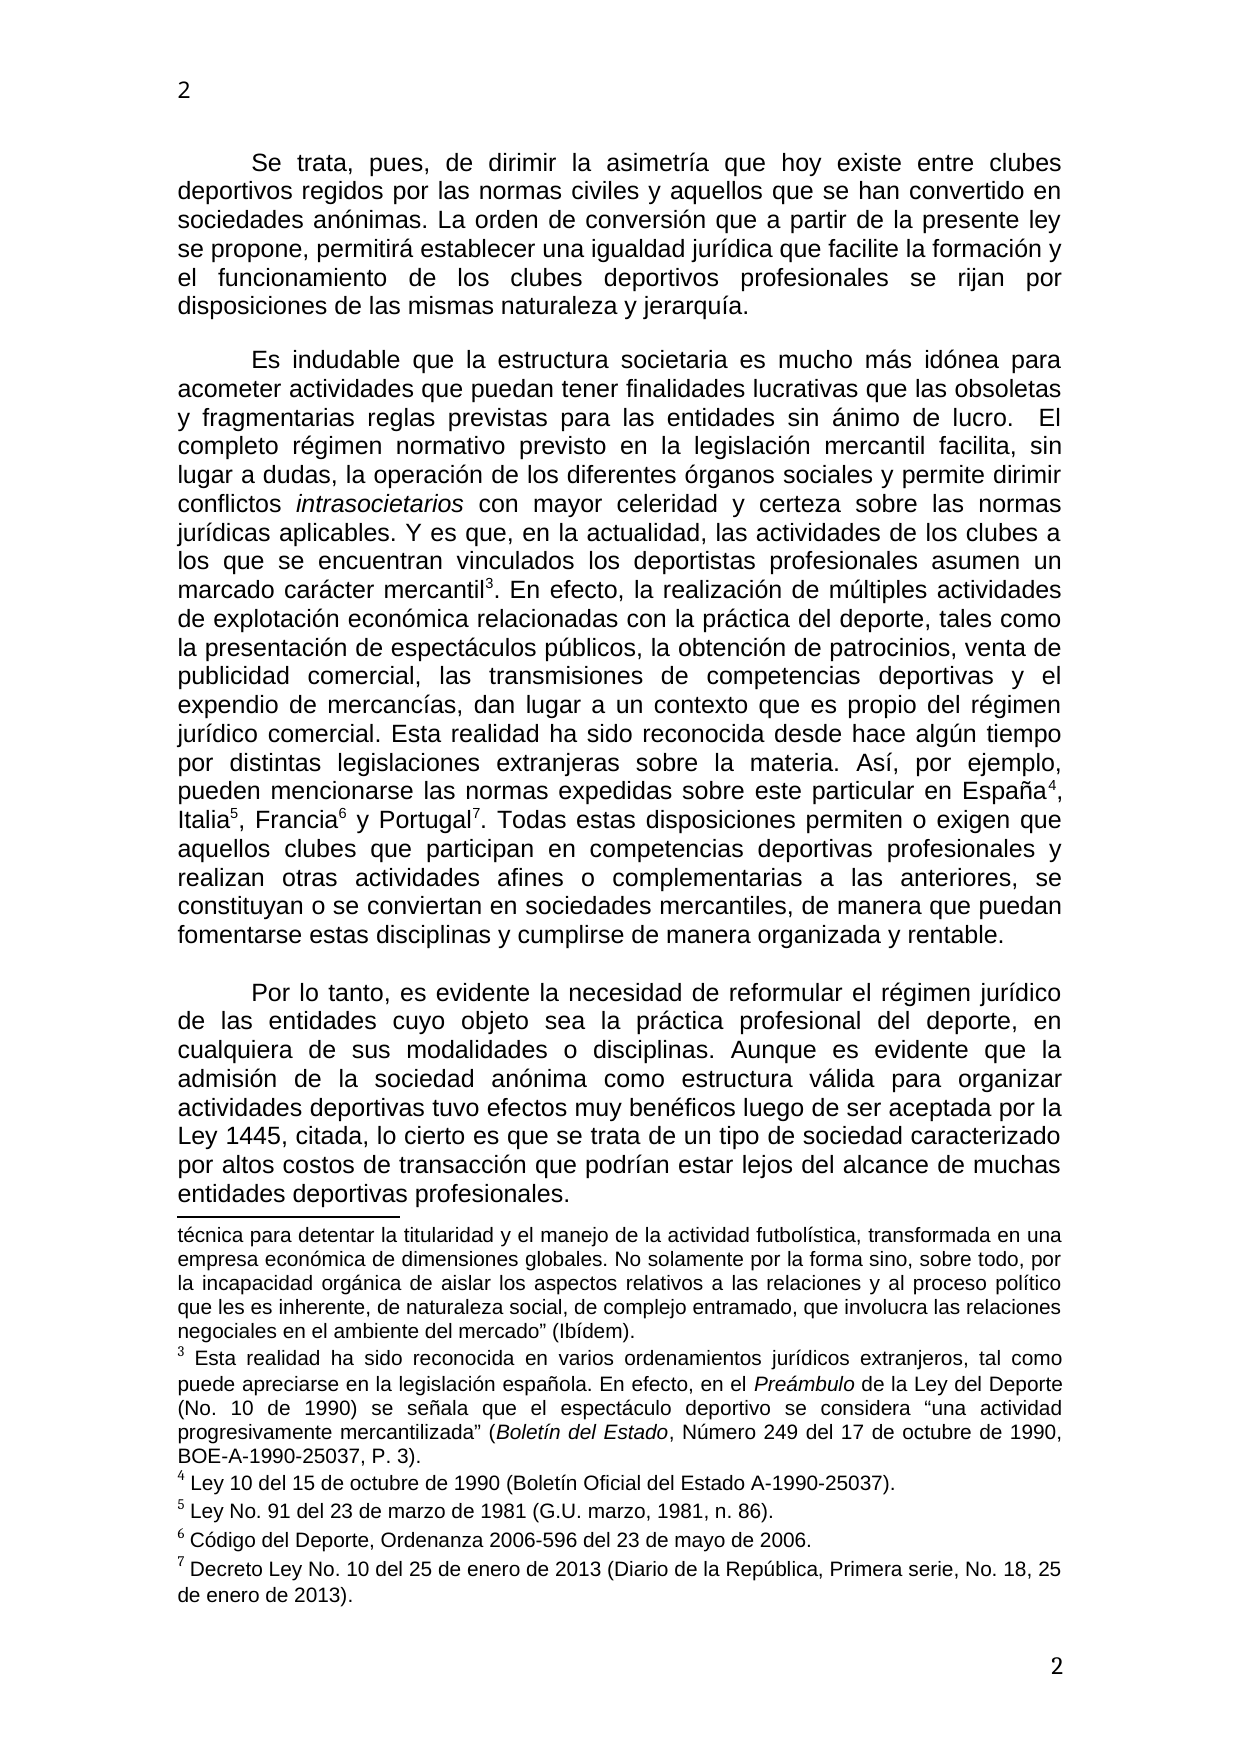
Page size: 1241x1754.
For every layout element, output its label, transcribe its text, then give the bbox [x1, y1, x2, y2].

text Se trata, pues, de dirimir la asimetría que hoy existe entre clubes deportivos regidos por las normas civiles y aquellos que se han convertido en sociedades anónimas. La orden de conversión que a partir de la presente ley se propone, permitirá establecer una igualdad jurídica que facilite la formación y el funcionamiento de los clubes deportivos profesionales se rijan por disposiciones de las mismas naturaleza y jerarquía. [177, 148, 1063, 320]
text Es indudable que la estructura societaria es mucho más idónea para acometer actividades que puedan tener finalidades lucrativas que las obsoletas y fragmentarias reglas previstas para las entidades sin ánimo de lucro. El completo régimen normativo previsto en la legislación mercantil facilita, sin lugar a dudas, la operación de los diferentes órganos sociales y permite dirimir conflictos intrasocietarios con mayor celeridad y certeza sobre las normas jurídicas aplicables. Y es que, en la actualidad, las actividades de los clubes a los que se encuentran vinculados los deportistas profesionales asumen un marcado carácter mercantil. En efecto, la realización de múltiples actividades de explotación económica relacionadas con la práctica del deporte, tales como la presentación de espectáculos públicos, la obtención de patrocinios, venta de publicidad comercial, las transmisiones de competencias deportivas y el expendio de mercancías, dan lugar a un contexto que es propio del régimen jurídico comercial. Esta realidad ha sido reconocida desde hace algún tiempo por distintas legislaciones extranjeras sobre la materia. Así, por ejemplo, pueden mencionarse las normas expedidas sobre este particular en España, Italia, Francia y Portugal. Todas estas disposiciones permiten o exigen que aquellos clubes que participan en competencias deportivas profesionales y realizan otras actividades afines o complementarias a las anteriores, se constituyan o se conviertan en sociedades mercantiles, de manera que puedan fomentarse estas disciplinas y cumplirse de manera organizada y rentable. [177, 345, 1063, 949]
text Por lo tanto, es evidente la necesidad de reformular el régimen jurídico de las entidades cuyo objeto sea la práctica profesional del deporte, en cualquiera de sus modalidades o disciplinas. Aunque es evidente que la admisión de la sociedad anónima como estructura válida para organizar actividades deportivas tuvo efectos muy benéficos luego de ser aceptada por la Ley 1445, citada, lo cierto es que se trata de un tipo de sociedad caracterizado por altos costos de transacción que podrían estar lejos del alcance de muchas entidades deportivas profesionales. [177, 978, 1063, 1208]
